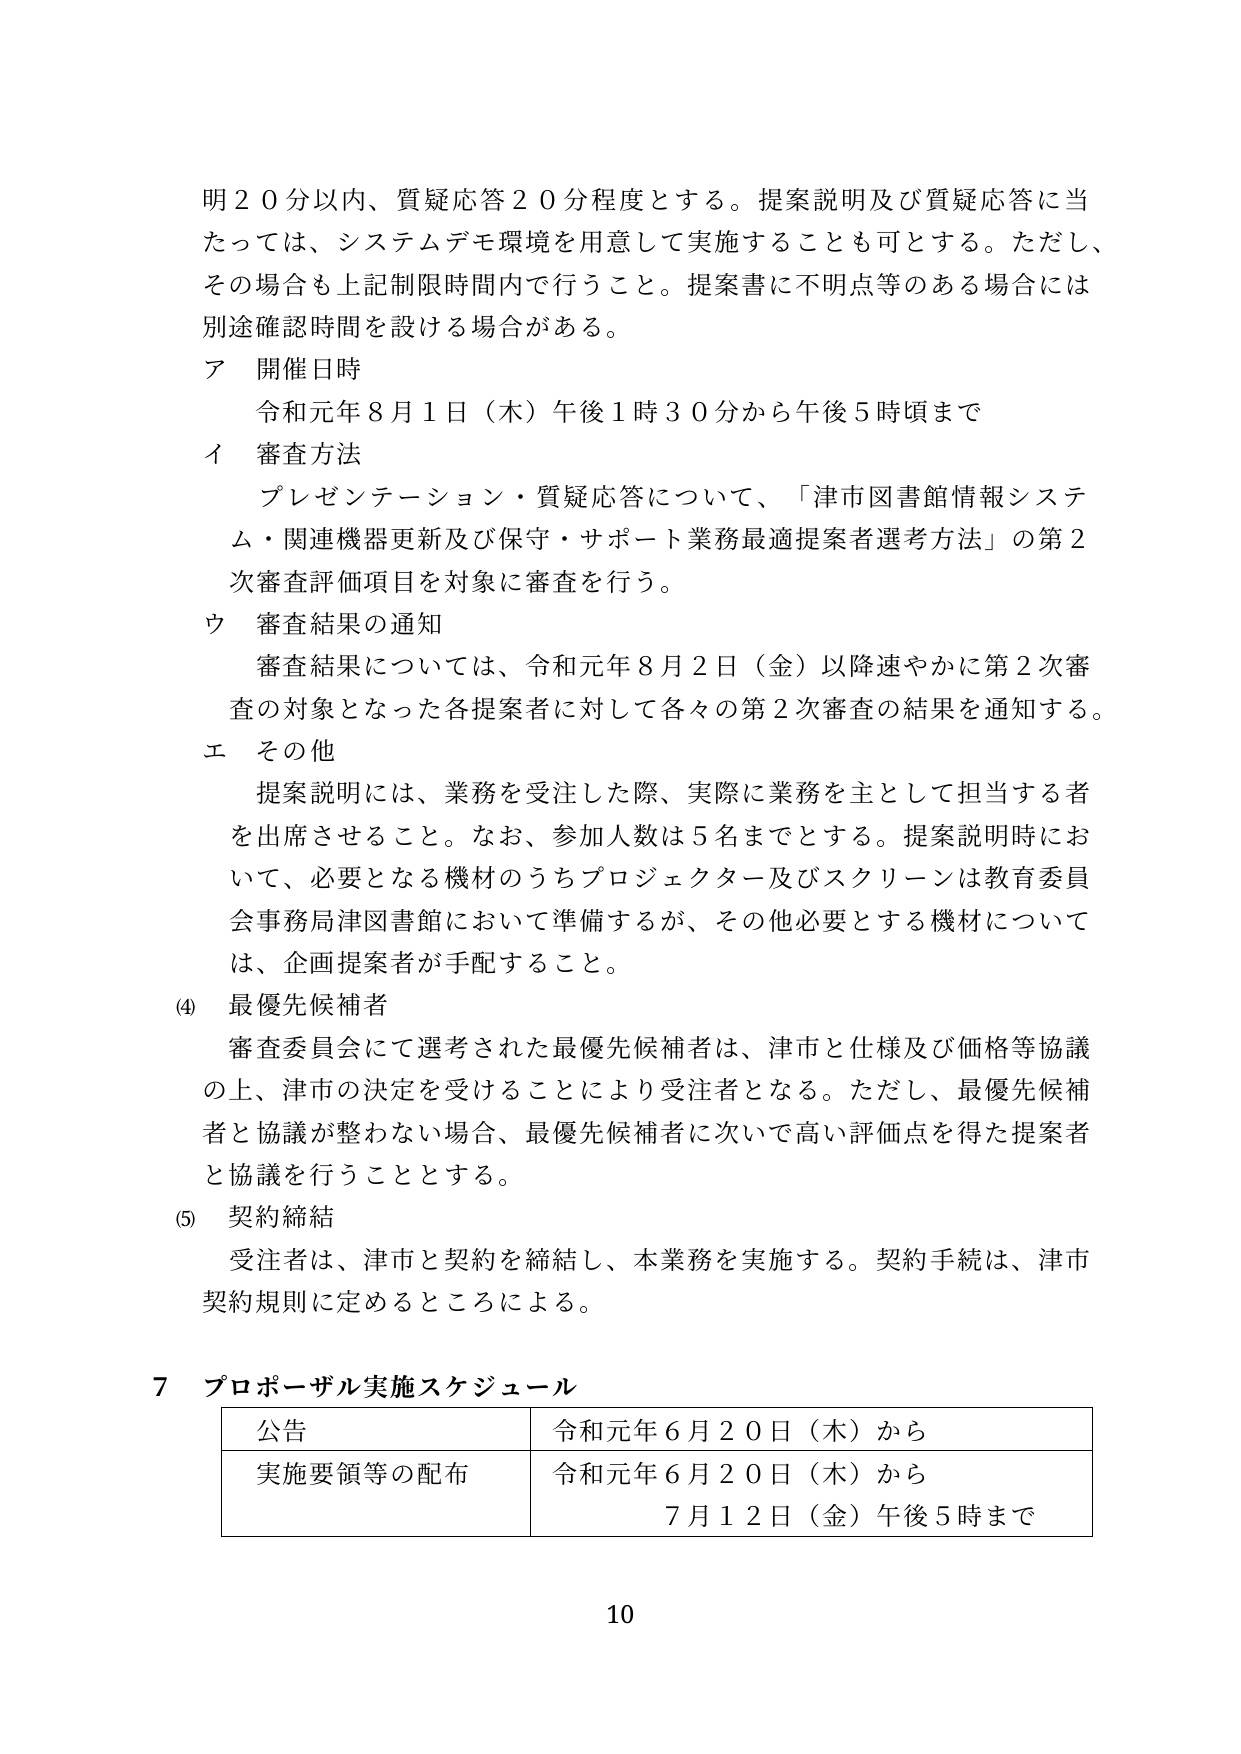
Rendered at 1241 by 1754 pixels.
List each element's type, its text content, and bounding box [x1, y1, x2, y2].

text ⑷ 最優先候補者 [148, 983, 1092, 1025]
text エ その他 [148, 728, 1092, 771]
table_header 令和元年６月２０日（木）から [531, 1408, 1092, 1450]
text ウ 審査結果の通知 [148, 601, 1092, 644]
table_cell 令和元年６月２０日（木）から ７月１２日（金）午後５時まで [531, 1451, 1092, 1536]
text 提案説明には、業務を受注した際、実際に業務を主として担当する者を出席させること。なお、参加人数は５名までとする。提案説明時において、必要となる機材のうちプロジェクター及びスクリーンは教育委員会事務局津図書館において準備するが、その他必要とする機材については、企画提案者が手配すること。 [229, 771, 1092, 983]
text 審査結果については、令和元年８月２日（金）以降速やかに第２次審査の対象となった各提案者に対して各々の第２次審査の結果を通知する。 [229, 644, 1092, 728]
text ア 開催日時 [148, 347, 1092, 389]
text プレゼンテーション・質疑応答について、「津市図書館情報システム・関連機器更新及び保守・サポート業務最適提案者選考方法」の第２次審査評価項目を対象に審査を行う。 [148, 474, 1092, 601]
text ⑸ 契約締結 [148, 1195, 1092, 1237]
text 令和元年８月１日（木）午後１時３０分から午後５時頃まで [148, 389, 1092, 432]
table_header 公告 [222, 1408, 530, 1450]
text 審査委員会にて選考された最優先候補者は、津市と仕様及び価格等協議の上、津市の決定を受けることにより受注者となる。ただし、最優先候補者と協議が整わない場合、最優先候補者に次いで高い評価点を得た提案者と協議を行うこととする。 [148, 1025, 1092, 1195]
text 受注者は、津市と契約を締結し、本業務を実施する。契約手続は、津市契約規則に定めるところによる。 [202, 1237, 1092, 1322]
text イ 審査方法 [148, 432, 1092, 474]
text ７ プロポーザル実施スケジュール [148, 1364, 1092, 1407]
table_cell 実施要領等の配布 [222, 1451, 530, 1536]
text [202, 177, 1092, 347]
